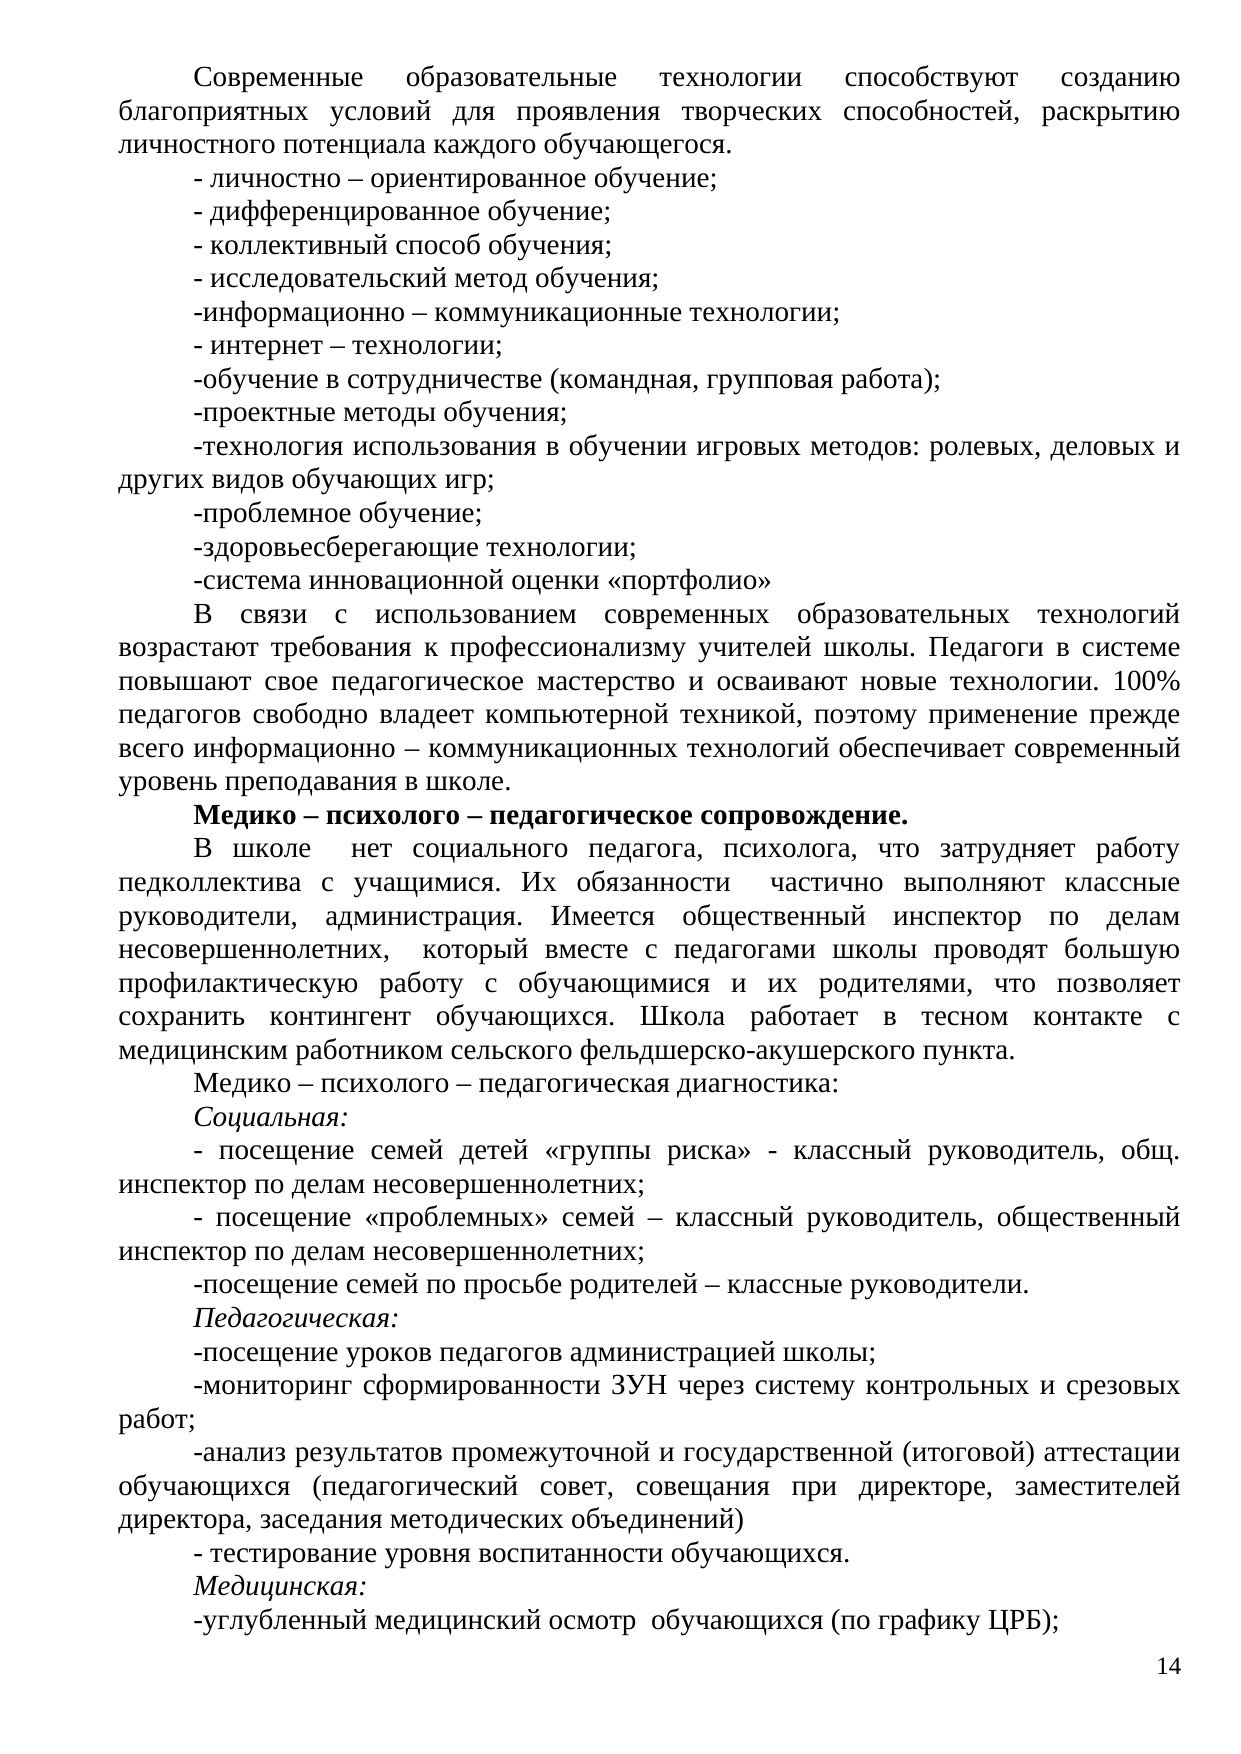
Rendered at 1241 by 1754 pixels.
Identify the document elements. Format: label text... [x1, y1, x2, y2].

text В связи с использованием современных образовательных технологий возрастают требования к профессионализму учителей школы. Педагоги в системе повышают свое педагогическое мастерство и осваивают новые технологии. 100% педагогов свободно владеет компьютерной техникой, поэтому применение прежде всего информационно – коммуникационных технологий обеспечивает современный уровень преподавания в школе. [118, 596, 1181, 797]
text - посещение «проблемных» семей – классный руководитель, общественный инспектор по делам несовершеннолетних; [118, 1199, 1181, 1267]
text В школе нет социального педагога, психолога, что затрудняет работу педколлектива с учащимися. Их обязанности частично выполняют классные руководители, администрация. Имеется общественный инспектор по делам несовершеннолетних, который вместе с педагогами школы проводят большую профилактическую работу с обучающимися и их родителями, что позволяет сохранить контингент обучающихся. Школа работает в тесном контакте с медицинским работником сельского фельдшерско-акушерского пункта. [118, 831, 1181, 1065]
text Педагогическая: [118, 1300, 1181, 1334]
text -система инновационной оценки «портфолио» [118, 562, 1181, 596]
text Современные образовательные технологии способствуют созданию благоприятных условий для проявления творческих способностей, раскрытию личностного потенциала каждого обучающегося. [118, 59, 1181, 160]
text - посещение семей детей «группы риска» - классный руководитель, общ. инспектор по делам несовершеннолетних; [118, 1132, 1181, 1199]
text -здоровьесберегающие технологии; [118, 529, 1181, 562]
text - дифференцированное обучение; [118, 193, 1181, 227]
text Социальная: [118, 1099, 1181, 1132]
text -посещение уроков педагогов администрацией школы; [118, 1334, 1181, 1367]
text -анализ результатов промежуточной и государственной (итоговой) аттестации обучающихся (педагогический совет, совещания при директоре, заместителей директора, заседания методических объединений) [118, 1434, 1181, 1535]
text -обучение в сотрудничестве (командная, групповая работа); [118, 361, 1181, 394]
text Медико – психолого – педагогическое сопровождение. [193, 797, 1181, 831]
text -проблемное обучение; [118, 495, 1181, 529]
text - личностно – ориентированное обучение; [118, 160, 1181, 193]
text Медико – психолого – педагогическая диагностика: [118, 1065, 1181, 1099]
text Медицинская: [118, 1568, 1181, 1602]
text - тестирование уровня воспитанности обучающихся. [118, 1535, 1181, 1568]
text -технология использования в обучении игровых методов: ролевых, деловых и других видов обучающих игр; [118, 428, 1181, 495]
text -проектные методы обучения; [118, 394, 1181, 428]
text - исследовательский метод обучения; [118, 260, 1181, 294]
text - коллективный способ обучения; [118, 227, 1181, 260]
text - интернет – технологии; [118, 327, 1181, 361]
text -информационно – коммуникационные технологии; [118, 294, 1181, 327]
text -углубленный медицинский осмотр обучающихся (по графику ЦРБ); [118, 1602, 1181, 1636]
text -посещение семей по просьбе родителей – классные руководители. [118, 1267, 1181, 1300]
text -мониторинг сформированности ЗУН через систему контрольных и срезовых работ; [118, 1367, 1181, 1434]
